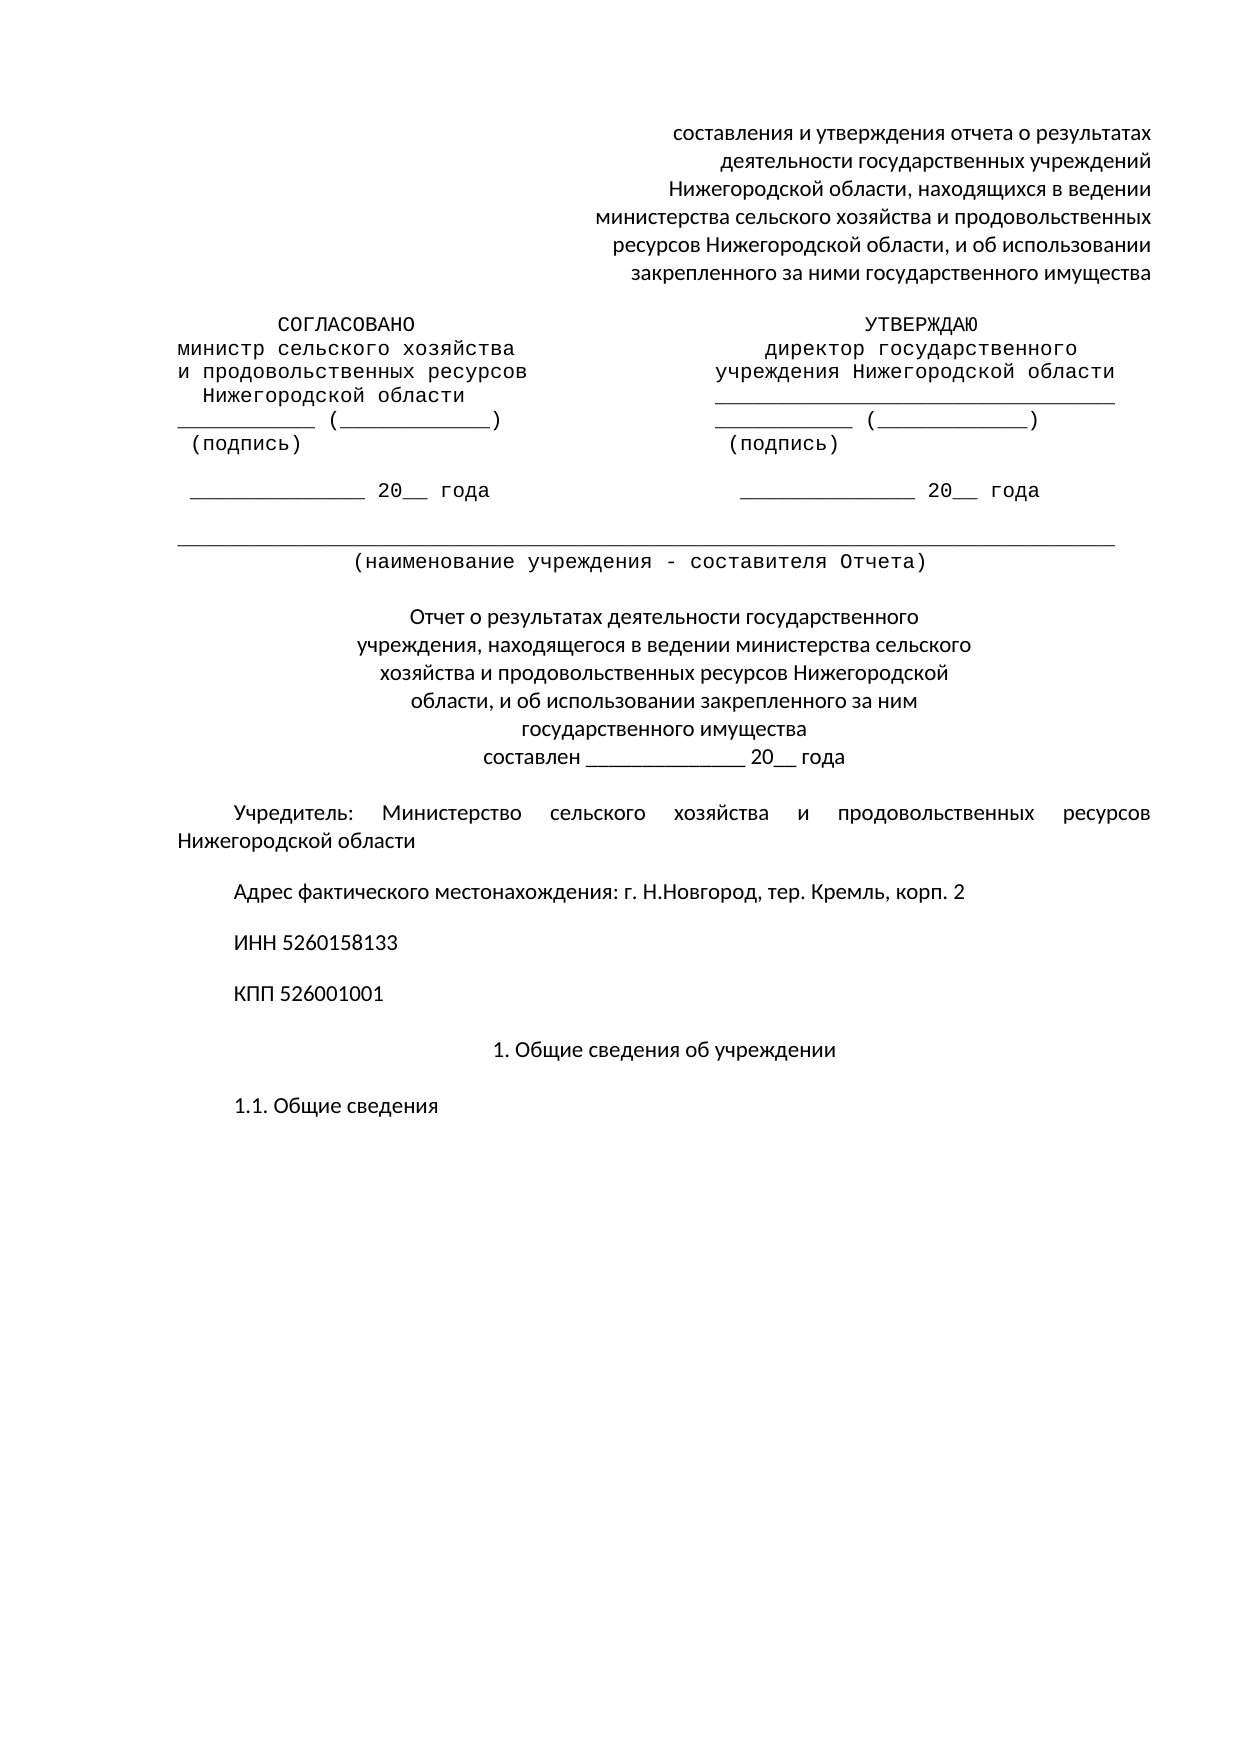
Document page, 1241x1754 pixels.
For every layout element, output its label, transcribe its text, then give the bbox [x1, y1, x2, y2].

text ___________________________________________________________________________ [177, 527, 1152, 551]
text и продовольственных ресурсов учреждения Нижегородской области [177, 362, 1152, 385]
text министерства сельского хозяйства и продовольственных [177, 202, 1152, 230]
text министр сельского хозяйства директор государственного [177, 338, 1152, 362]
text составлен ______________ 20__ года [177, 742, 1152, 771]
text государственного имущества [177, 714, 1152, 742]
text ______________ 20__ года ______________ 20__ года [177, 480, 1152, 503]
text (наименование учреждения - составителя Отчета) [177, 551, 1152, 574]
text Нижегородской области, находящихся в ведении [177, 174, 1152, 202]
text Нижегородской области ________________________________ [177, 385, 1152, 409]
text Учредитель: Министерство сельского хозяйства и продовольственных ресурсов Нижегородской области [177, 798, 1152, 854]
text КПП 526001001 [177, 979, 1152, 1007]
text СОГЛАСОВАНО УТВЕРЖДАЮ [177, 314, 1152, 338]
text деятельности государственных учреждений [177, 146, 1152, 174]
text составления и утверждения отчета о результатах [177, 118, 1152, 146]
text Отчет о результатах деятельности государственного [177, 602, 1152, 630]
text 1.1. Общие сведения [177, 1091, 1152, 1119]
text закрепленного за ними государственного имущества [177, 258, 1152, 286]
text 1. Общие сведения об учреждении [177, 1035, 1152, 1063]
text учреждения, находящегося в ведении министерства сельского [177, 630, 1152, 658]
text (подпись) (подпись) [177, 432, 1152, 456]
text ___________ (____________) ___________ (____________) [177, 409, 1152, 432]
text Адрес фактического местонахождения: г. Н.Новгород, тер. Кремль, корп. 2 [177, 877, 1152, 906]
text ресурсов Нижегородской области, и об использовании [177, 230, 1152, 258]
text хозяйства и продовольственных ресурсов Нижегородской [177, 658, 1152, 686]
text ИНН 5260158133 [177, 928, 1152, 956]
text области, и об использовании закрепленного за ним [177, 686, 1152, 714]
